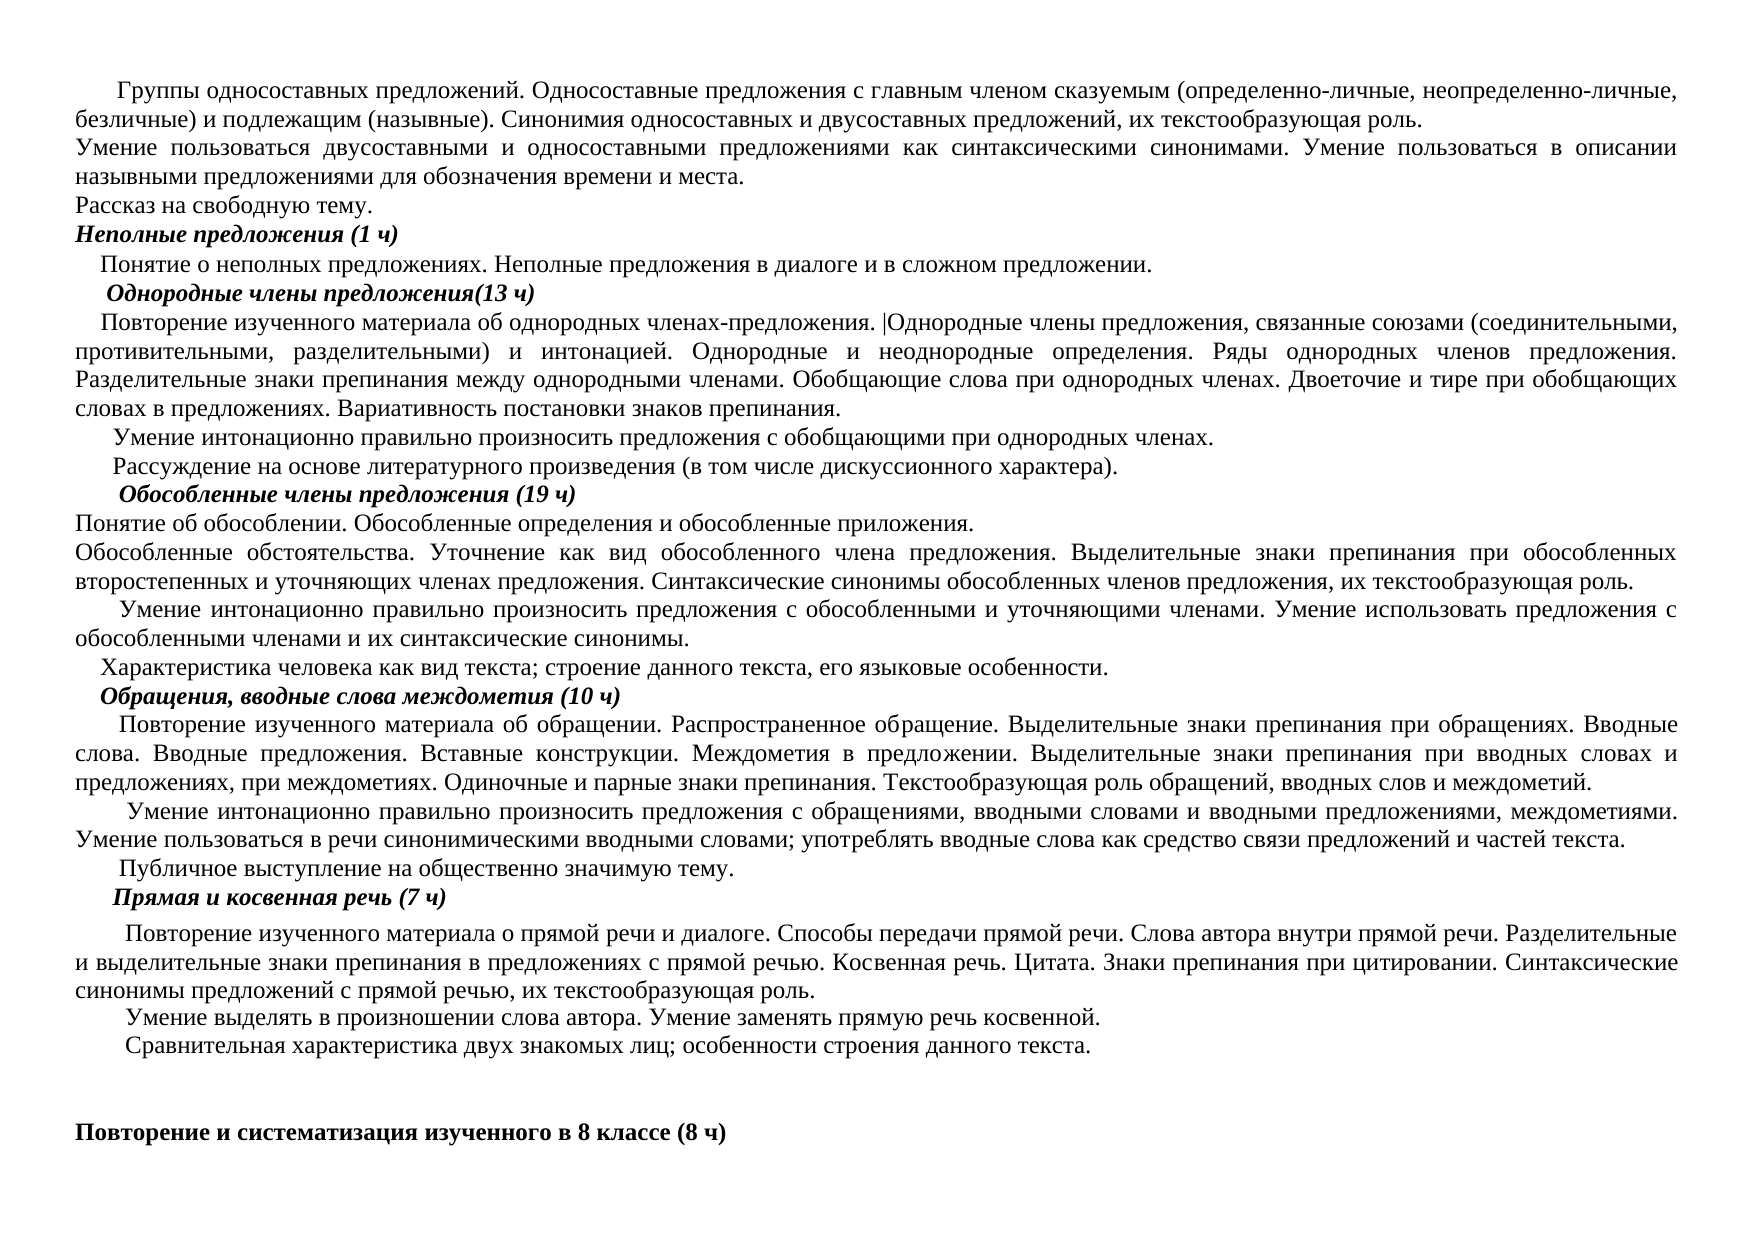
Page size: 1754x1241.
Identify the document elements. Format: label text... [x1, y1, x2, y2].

text Повторение и систематизация изученного в 8 классе (8 ч) [75, 1117, 1679, 1145]
text Неполные предложения (1 ч) [75, 219, 1679, 247]
text Умение интонационно правильно произносить предложения с обобщающими при однородных членах. [75, 422, 1679, 451]
text Обособленные члены предложения (19 ч) [75, 479, 1450, 508]
text Прямая и косвенная речь (7 ч) [75, 882, 1616, 911]
text Понятие об обособлении. Обособленные определения и обособленные приложения. [75, 508, 1679, 537]
text Повторение изученного материала об однородных членах-предложения. |Однородные члены предложения, связанные союзами (соединительными, противительными, разделительными) и интонацией. Однородные и неоднородные определения. Ряды однородных членов предложения. Разделительные знаки препинания между однородными членами. Обобщающие слова при однородных членах. Двоеточие и тире при обобщающих словах в предложениях. Вариативность постановки знаков препинания. [75, 307, 1679, 422]
text Обособленные обстоятельства. Уточнение как вид обособленного члена предложения. Выделительные знаки препинания при обособленных второстепенных и уточняющих членах предложения. Синтаксические синонимы обособленных членов предложения, их текстообразующая роль. [75, 537, 1679, 594]
text Группы односоставных предложений. Односоставные предложения с главным членом сказуемым (определенно-личные, неопределенно-личные, безличные) и подлежащим (назывные). Синонимия односоставных и двусоставных предложений, их текстообразующая роль. [75, 75, 1679, 132]
text Сравнительная характеристика двух знакомых лиц; особенности строения данного текста. [75, 1030, 1679, 1059]
text Повторение изученного материала о прямой речи и диалоге. Способы передачи прямой речи. Слова автора внутри прямой речи. Разделительные и выделительные знаки препинания в предложениях с прямой речью. Косвенная речь. Цитата. Знаки препинания при цитировании. Синтаксические синонимы предложений с прямой речью, их текстообразующая роль. [75, 918, 1679, 1004]
text Характеристика человека как вид текста; строение данного текста, его языковые особенности. [75, 652, 1679, 681]
text Рассказ на свободную тему. [75, 190, 1679, 219]
text Обращения, вводные слова междометия (10 ч) [75, 681, 1679, 709]
text Однородные члены предложения(13 ч) [75, 278, 1679, 307]
text Умение интонационно правильно произносить предложения с обращениями, вводными словами и вводными предложениями, междометиями. Умение пользоваться в речи синонимическими вводными словами; употреблять вводные слова как средство связи предложений и частей текста. [75, 796, 1679, 853]
text Рассуждение на основе литературного произведения (в том числе дискуссионного характера). [75, 451, 1679, 479]
text Умение интонационно правильно произносить предложения с обособленными и уточняющими членами. Умение использовать предложения с обособленными членами и их синтаксические синонимы. [75, 594, 1679, 652]
text Понятие о неполных предложениях. Неполные предложения в диалоге и в сложном предложении. [75, 249, 1679, 278]
text Умение выделять в произношении слова автора. Умение заменять прямую речь косвенной. [75, 1004, 1679, 1030]
text Умение пользоваться двусоставными и односоставными предложениями как синтаксическими синонимами. Умение пользоваться в описании назывными предложениями для обозначения времени и места. [75, 132, 1679, 190]
text Публичное выступление на общественно значимую тему. [75, 853, 1679, 882]
text Повторение изученного материала об обращении. Распространенное обращение. Выделительные знаки препинания при обращениях. Вводные слова. Вводные предложения. Вставные конструкции. Междометия в предложении. Выделительные знаки препинания при вводных словах и предложениях, при междометиях. Одиночные и парные знаки препинания. Текстообразующая роль обращений, вводных слов и междометий. [75, 709, 1679, 796]
